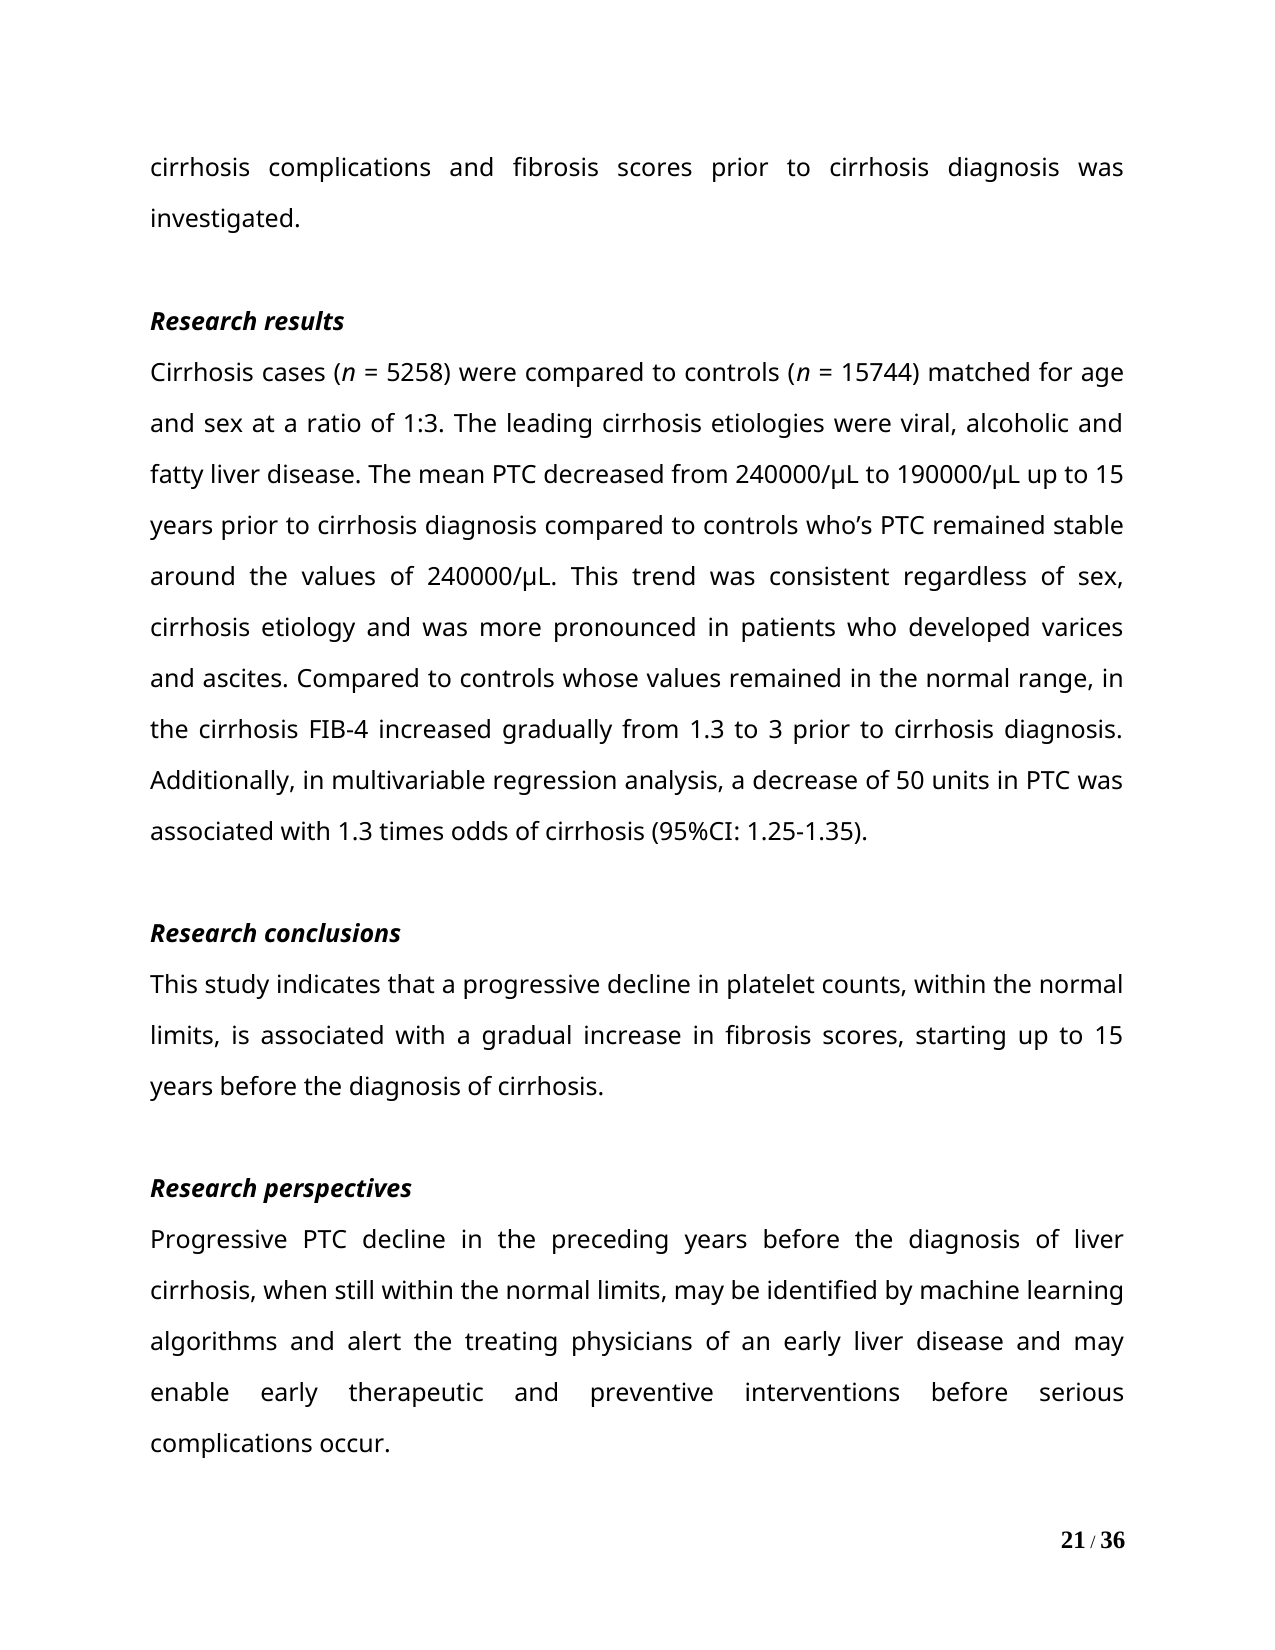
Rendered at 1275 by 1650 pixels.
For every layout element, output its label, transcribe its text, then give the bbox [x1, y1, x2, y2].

text Research conclusions [150, 916, 1125, 950]
text Research perspectives [150, 1171, 1125, 1205]
text Research results [150, 303, 1125, 337]
text This study indicates that a progressive decline in platelet counts, within the normal limits, is associated with a gradual increase in fibrosis scores, starting up to 15 years before the diagnosis of cirrhosis. [150, 967, 1125, 1103]
text Progressive PTC decline in the preceding years before the diagnosis of liver cirrhosis, when still within the normal limits, may be identified by machine learning algorithms and alert the treating physicians of an early liver disease and may enable early therapeutic and preventive interventions before serious complications occur. [150, 1222, 1125, 1460]
text Cirrhosis cases (n = 5258) were compared to controls (n = 15744) matched for age and sex at a ratio of 1:3. The leading cirrhosis etiologies were viral, alcoholic and fatty liver disease. The mean PTC decreased from 240000/μL to 190000/μL up to 15 years prior to cirrhosis diagnosis compared to controls who’s PTC remained stable around the values of 240000/μL. This trend was consistent regardless of sex, cirrhosis etiology and was more pronounced in patients who developed varices and ascites. Compared to controls whose values remained in the normal range, in the cirrhosis FIB-4 increased gradually from 1.3 to 3 prior to cirrhosis diagnosis. Additionally, in multivariable regression analysis, a decrease of 50 units in PTC was associated with 1.3 times odds of cirrhosis (95%CI: 1.25-1.35). [150, 354, 1125, 848]
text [150, 150, 1125, 235]
